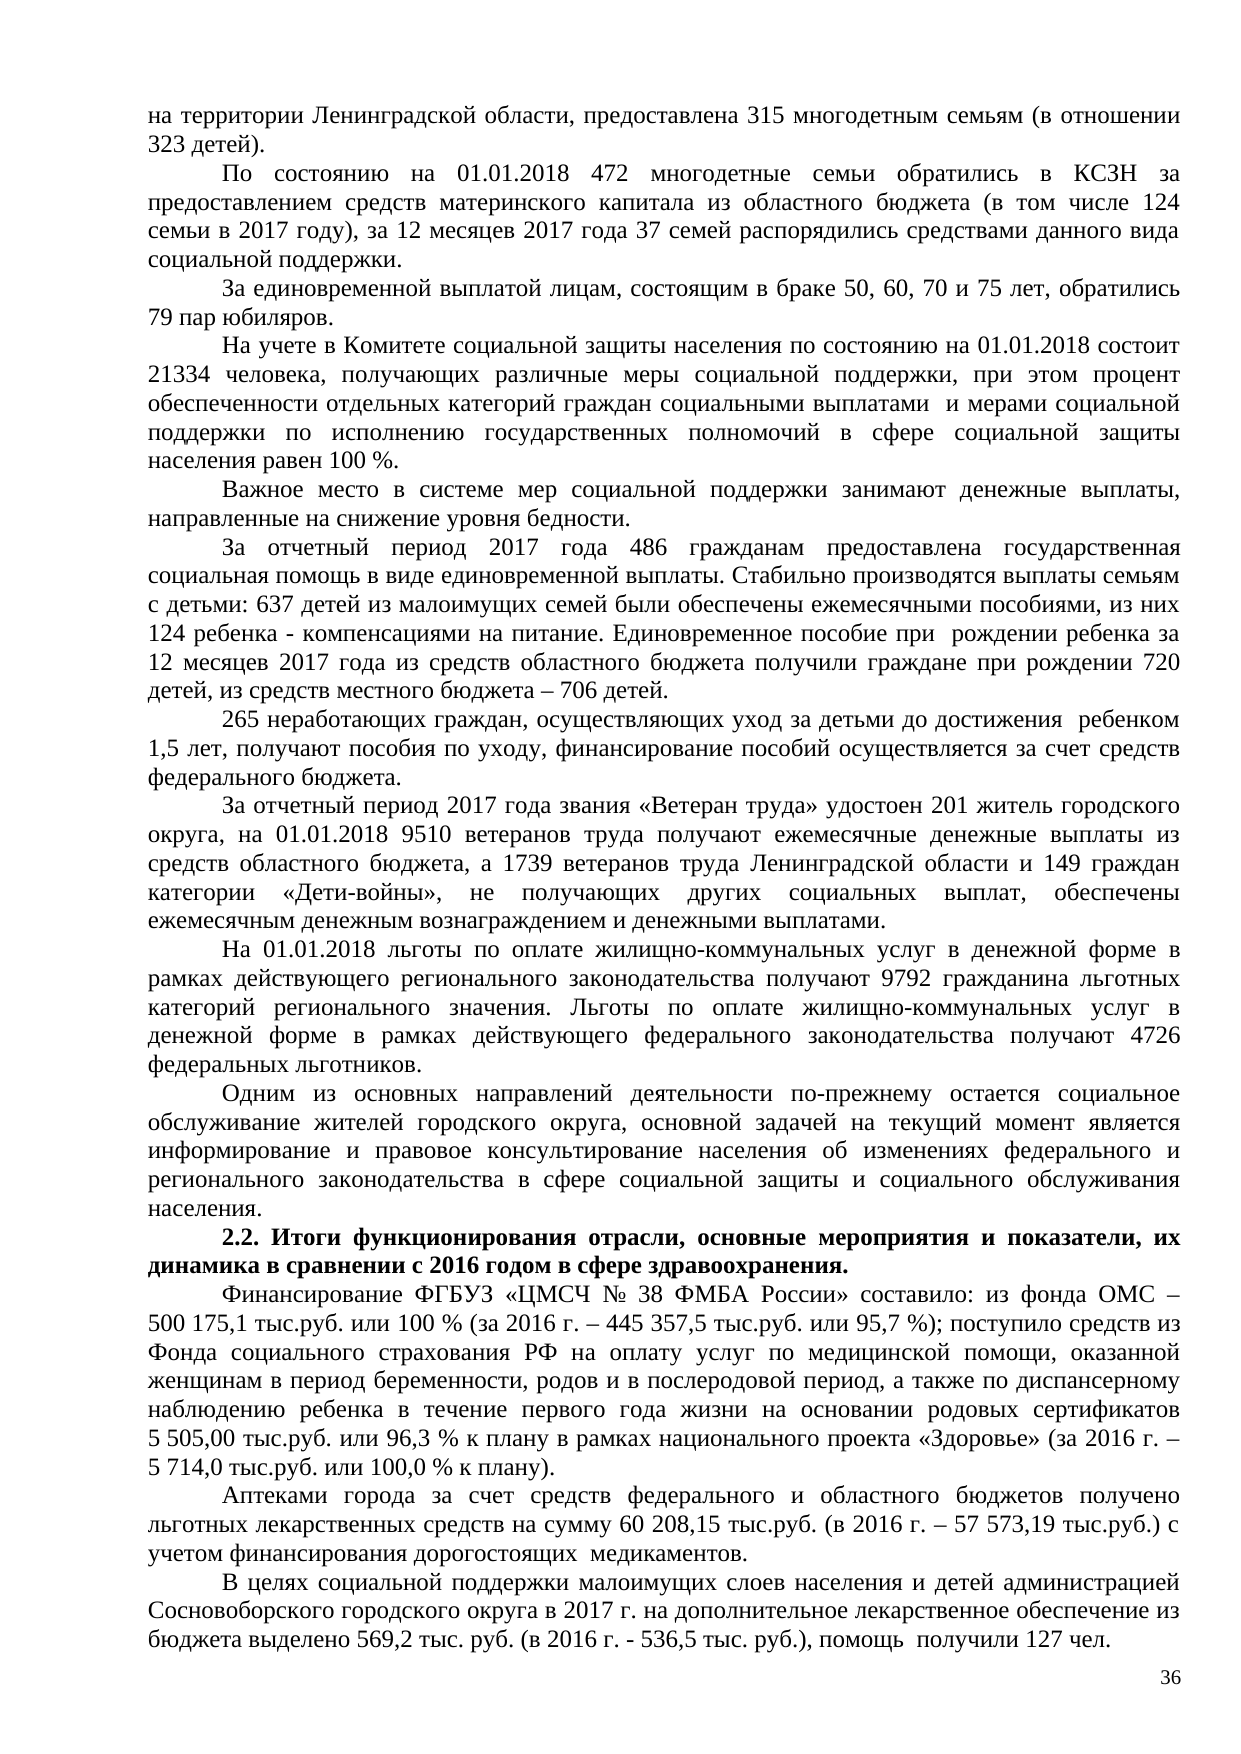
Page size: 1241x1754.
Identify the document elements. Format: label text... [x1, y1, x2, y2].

text За единовременной выплатой лицам, состоящим в браке 50, 60, 70 и 75 лет, обратились 79 пар юбиляров. [148, 273, 1181, 330]
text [148, 100, 1181, 158]
text На 01.01.2018 льготы по оплате жилищно-коммунальных услуг в денежной форме в рамках действующего регионального законодательства получают 9792 гражданина льготных категорий регионального значения. Льготы по оплате жилищно-коммунальных услуг в денежной форме в рамках действующего федерального законодательства получают 4726 федеральных льготников. [148, 934, 1181, 1078]
text 2.2. Итоги функционирования отрасли, основные мероприятия и показатели, их динамика в сравнении с 2016 годом в сфере здравоохранения. [148, 1222, 1181, 1279]
text На учете в Комитете социальной защиты населения по состоянию на 01.01.2018 состоит 21334 человека, получающих различные меры социальной поддержки, при этом процент обеспеченности отдельных категорий граждан социальными выплатами и мерами социальной поддержки по исполнению государственных полномочий в сфере социальной защиты населения равен 100 %. [148, 330, 1181, 474]
text 265 неработающих граждан, осуществляющих уход за детьми до достижения ребенком 1,5 лет, получают пособия по уходу, финансирование пособий осуществляется за счет средств федерального бюджета. [148, 704, 1181, 790]
text Финансирование ФГБУЗ «ЦМСЧ № 38 ФМБА России» составило: из фонда ОМС – 500 175,1 тыс.руб. или 100 % (за 2016 г. – 445 357,5 тыс.руб. или 95,7 %); поступило средств из Фонда социального страхования РФ на оплату услуг по медицинской помощи, оказанной женщинам в период беременности, родов и в послеродовой период, а также по диспансерному наблюдению ребенка в течение первого года жизни на основании родовых сертификатов 5 505,00 тыс.руб. или 96,3 % к плану в рамках национального проекта «Здоровье» (за 2016 г. – 5 714,0 тыс.руб. или 100,0 % к плану). [148, 1279, 1181, 1480]
text Одним из основных направлений деятельности по-прежнему остается социальное обслуживание жителей городского округа, основной задачей на текущий момент является информирование и правовое консультирование населения об изменениях федерального и регионального законодательства в сфере социальной защиты и социального обслуживания населения. [148, 1078, 1181, 1222]
text Аптеками города за счет средств федерального и областного бюджетов получено льготных лекарственных средств на сумму 60 208,15 тыс.руб. (в 2016 г. – 57 573,19 тыс.руб.) с учетом финансирования дорогостоящих медикаментов. [148, 1480, 1181, 1567]
text За отчетный период 2017 года 486 гражданам предоставлена государственная социальная помощь в виде единовременной выплаты. Стабильно производятся выплаты семьям с детьми: 637 детей из малоимущих семей были обеспечены ежемесячными пособиями, из них 124 ребенка - компенсациями на питание. Единовременное пособие при рождении ребенка за 12 месяцев 2017 года из средств областного бюджета получили граждане при рождении 720 детей, из средств местного бюджета – 706 детей. [148, 532, 1181, 704]
text За отчетный период 2017 года звания «Ветеран труда» удостоен 201 житель городского округа, на 01.01.2018 9510 ветеранов труда получают ежемесячные денежные выплаты из средств областного бюджета, а 1739 ветеранов труда Ленинградской области и 149 граждан категории «Дети-войны», не получающих других социальных выплат, обеспечены ежемесячным денежным вознаграждением и денежными выплатами. [148, 790, 1181, 934]
text В целях социальной поддержки малоимущих слоев населения и детей администрацией Сосновоборского городского округа в 2017 г. на дополнительное лекарственное обеспечение из бюджета выделено 569,2 тыс. руб. (в 2016 г. - 536,5 тыс. руб.), помощь получили 127 чел. [148, 1567, 1181, 1653]
text По состоянию на 01.01.2018 472 многодетные семьи обратились в КСЗН за предоставлением средств материнского капитала из областного бюджета (в том числе 124 семьи в 2017 году), за 12 месяцев 2017 года 37 семей распорядились средствами данного вида социальной поддержки. [148, 158, 1181, 273]
text Важное место в системе мер социальной поддержки занимают денежные выплаты, направленные на снижение уровня бедности. [148, 474, 1181, 532]
